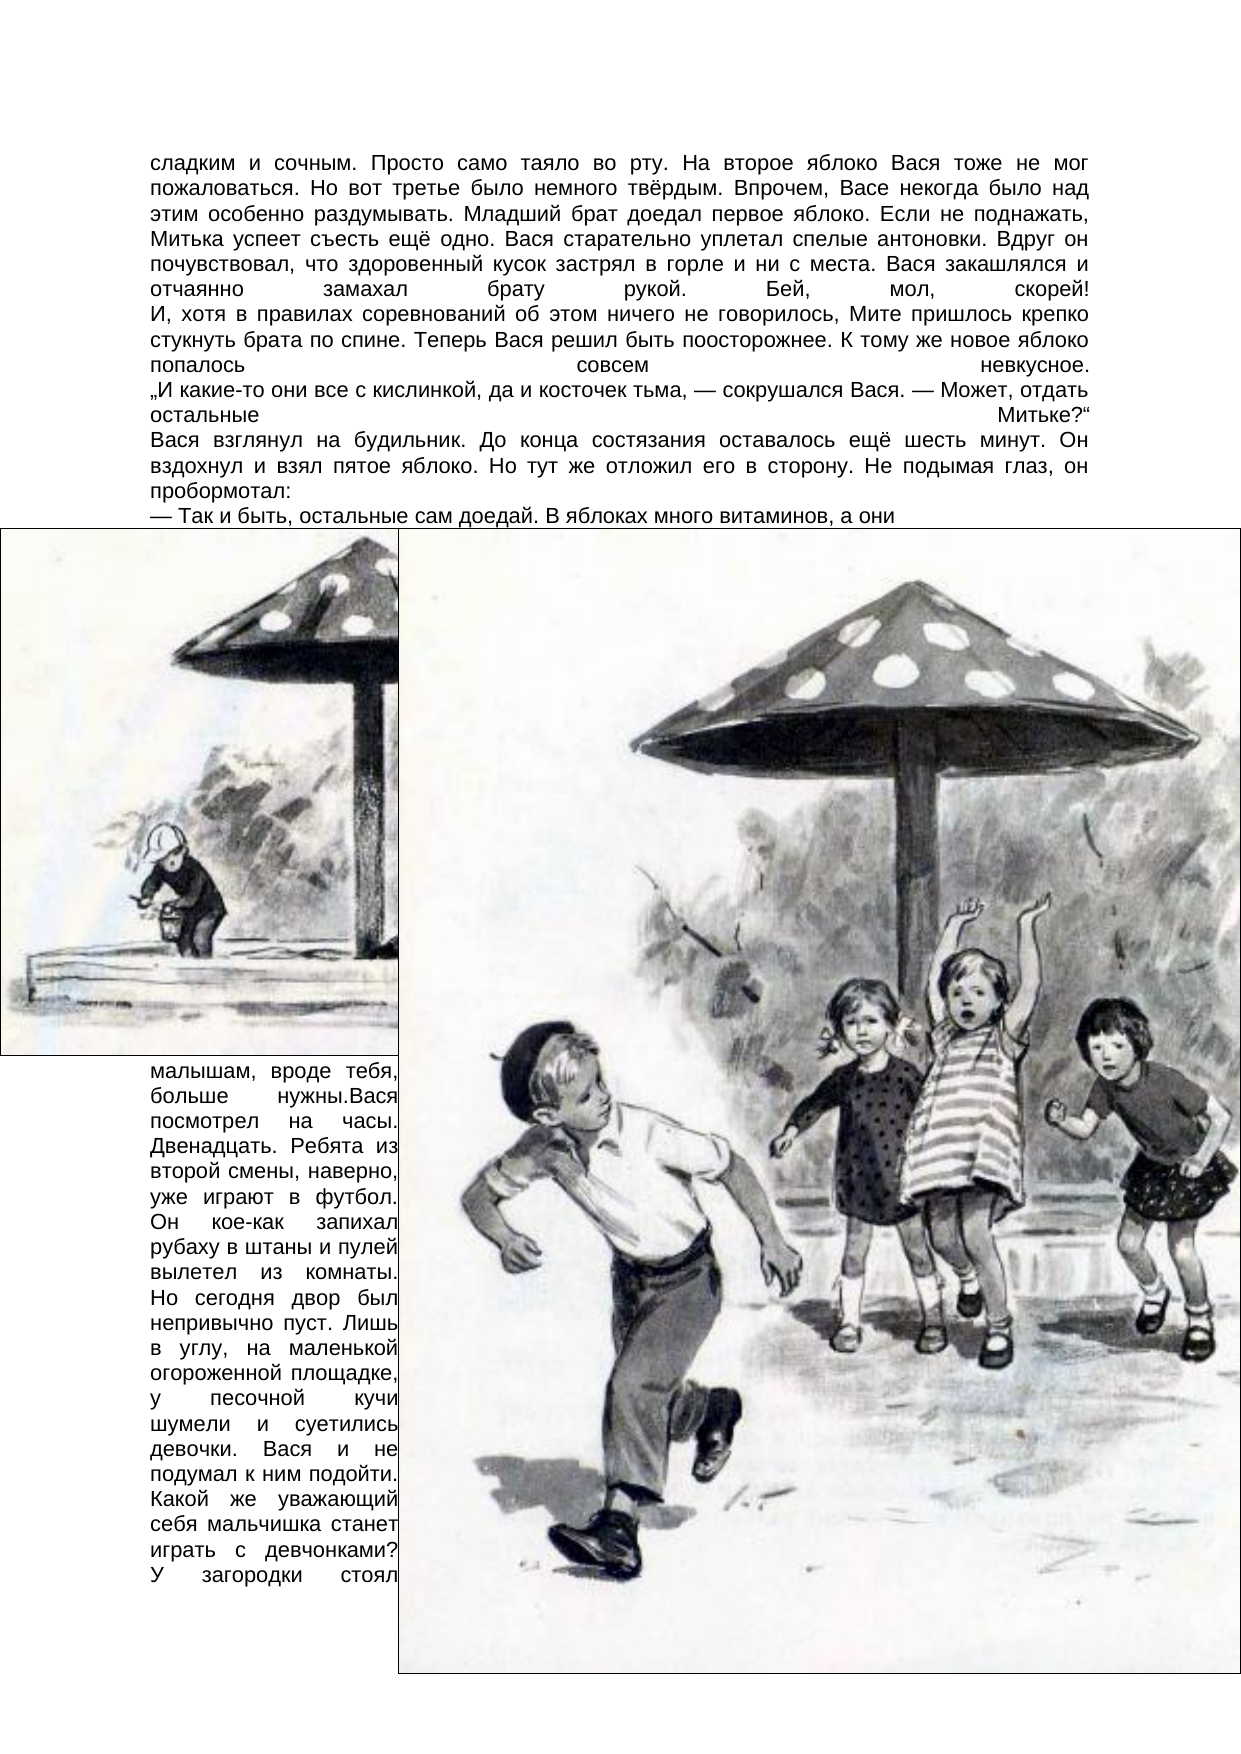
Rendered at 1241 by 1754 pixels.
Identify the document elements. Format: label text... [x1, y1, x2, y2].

picture [1, 529, 398, 1055]
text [150, 150, 1090, 528]
picture [399, 529, 1240, 1673]
